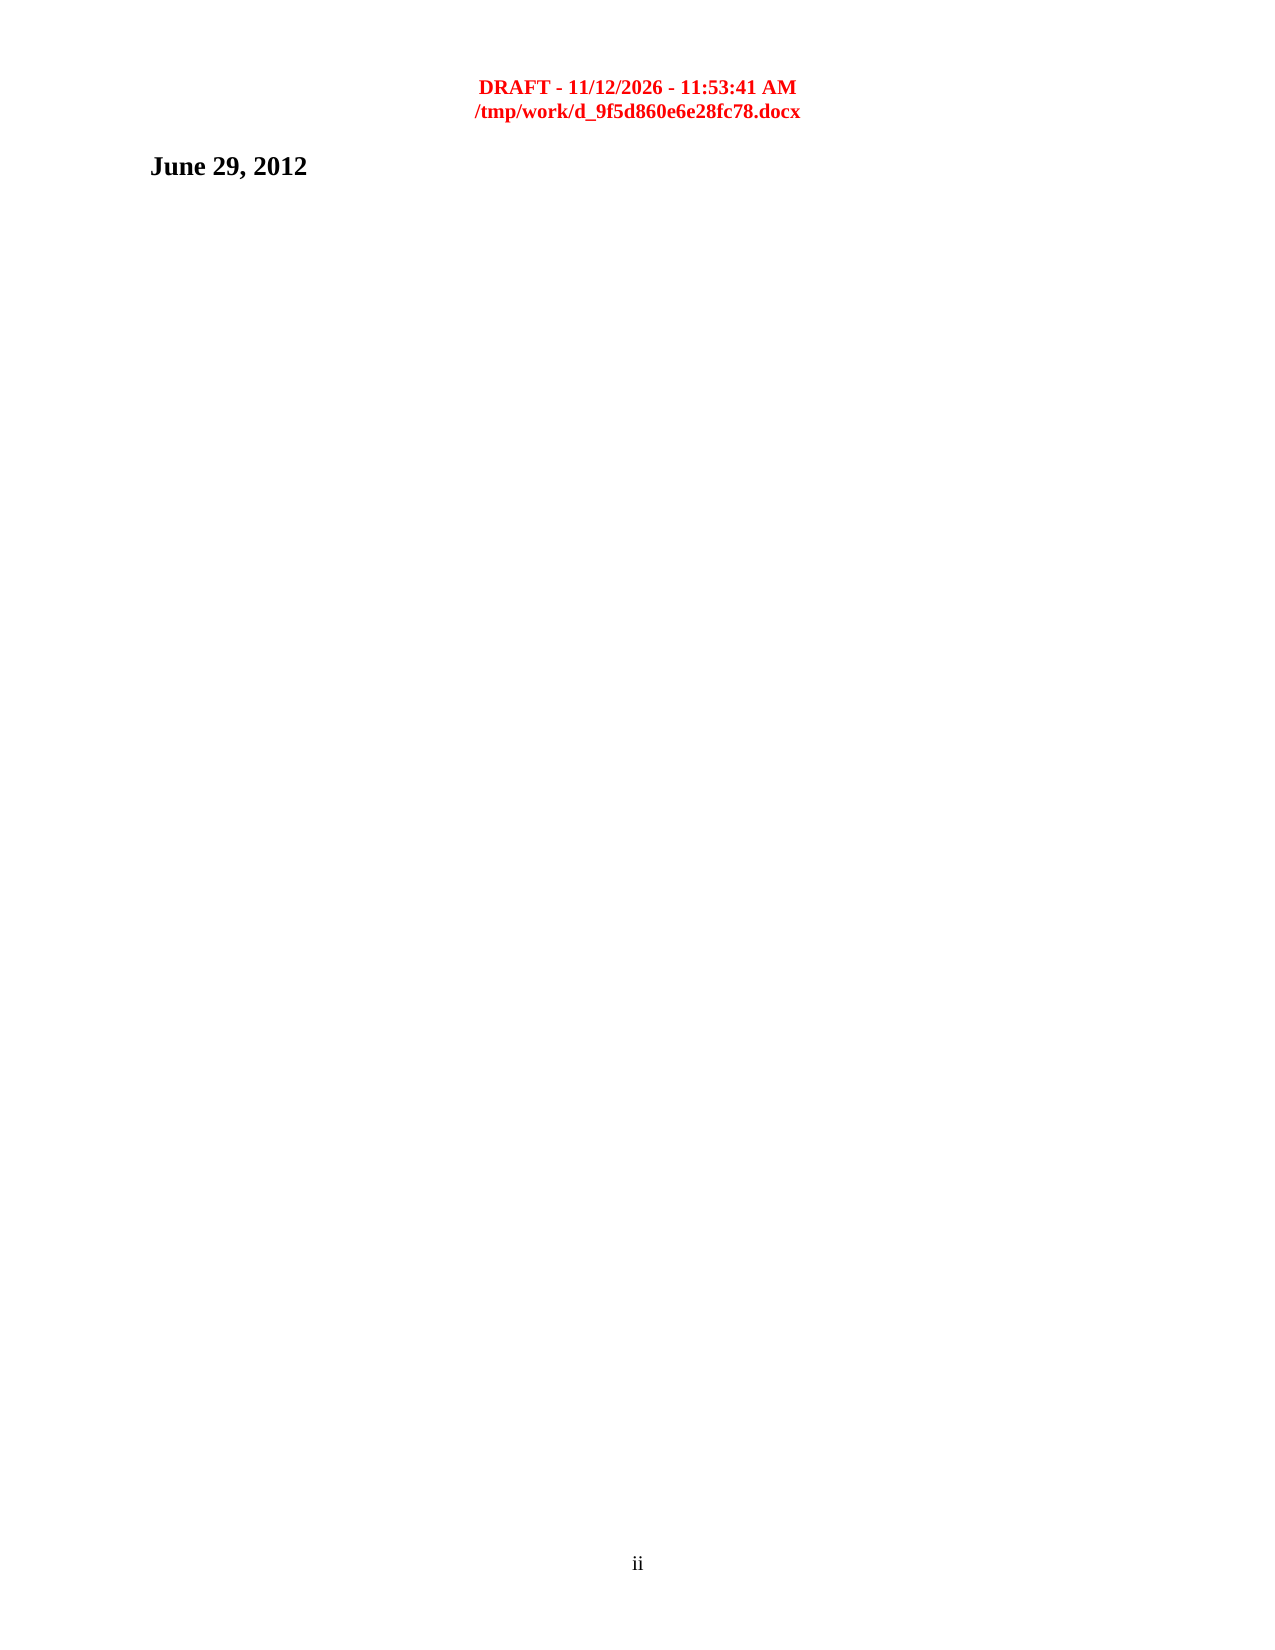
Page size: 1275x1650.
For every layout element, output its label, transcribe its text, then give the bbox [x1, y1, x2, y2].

title June 29, 2012 [150, 150, 1125, 181]
